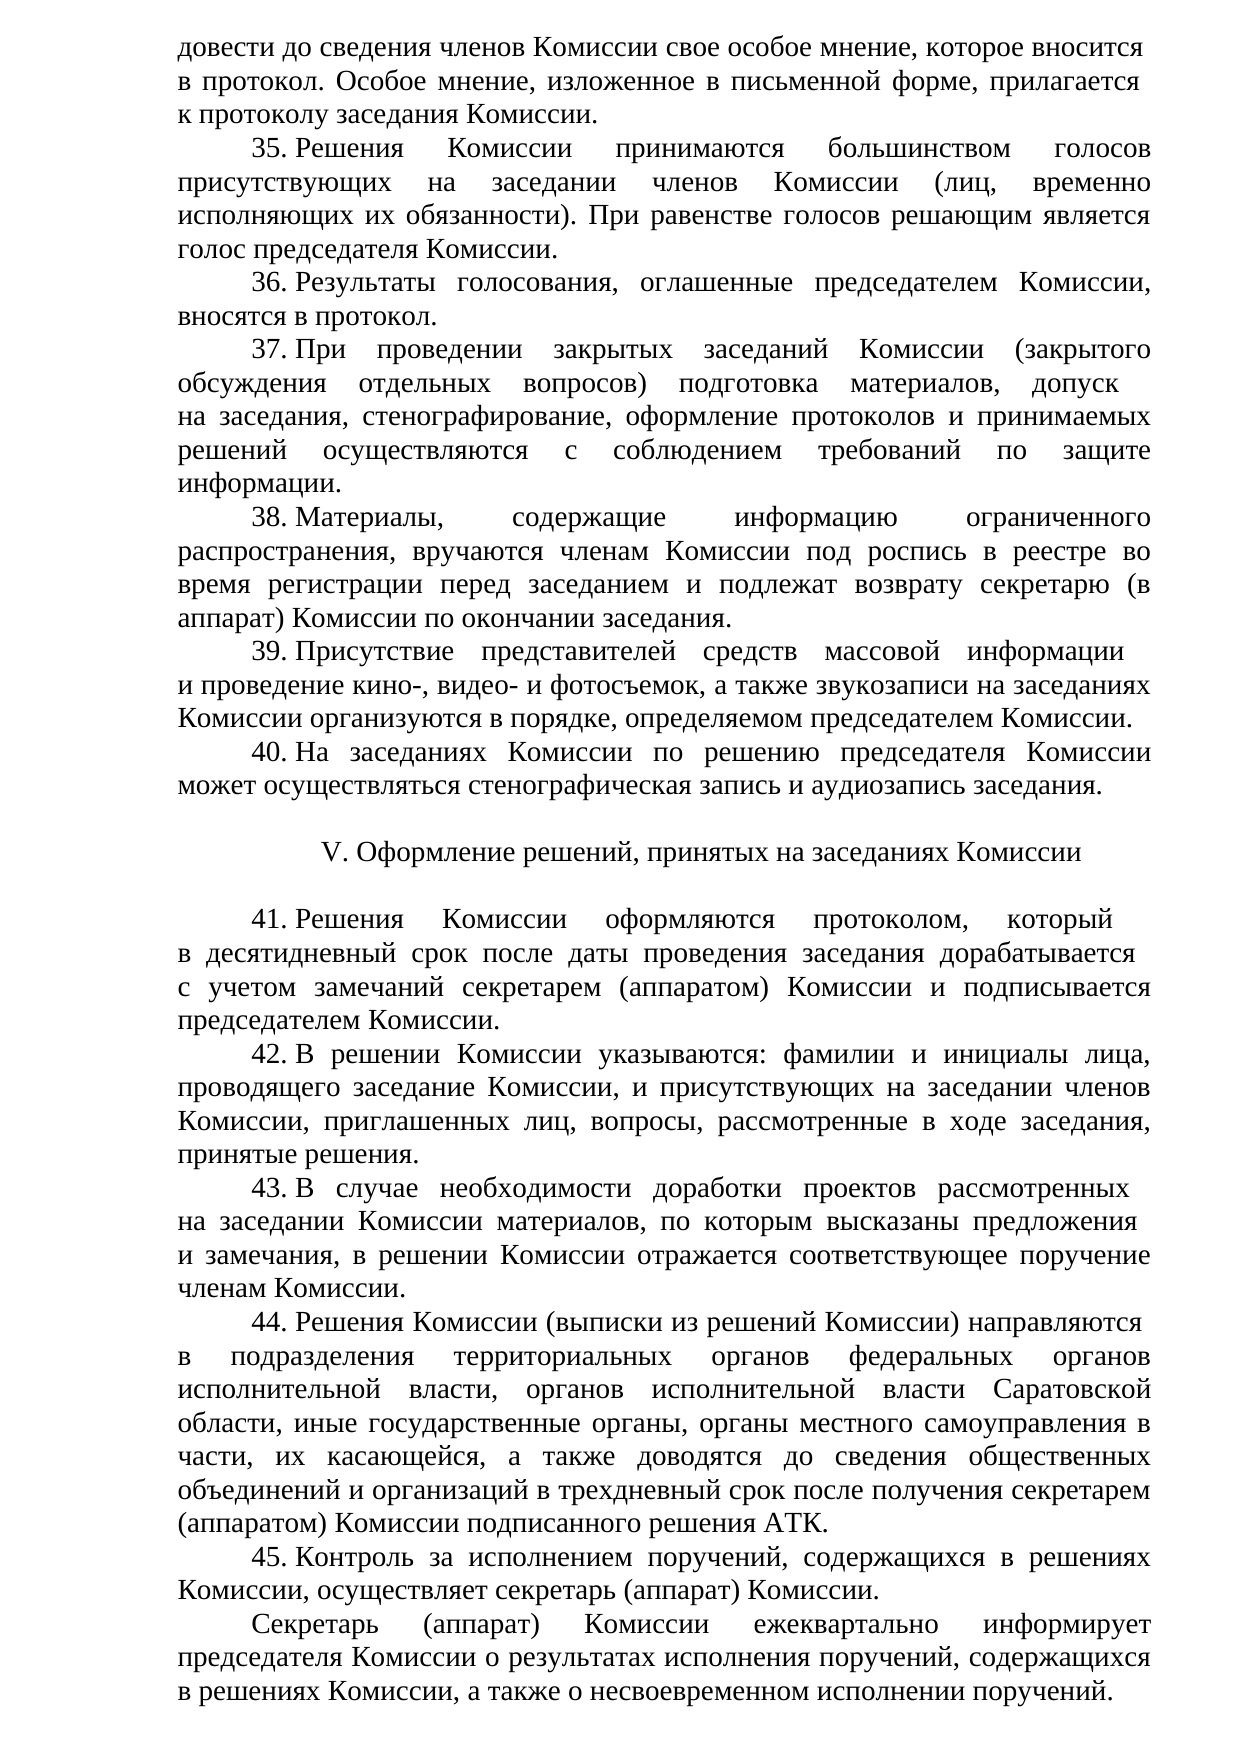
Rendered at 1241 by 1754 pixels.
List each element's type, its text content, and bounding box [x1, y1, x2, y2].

text 43. В случае необходимости доработки проектов рассмотренных на заседании Комиссии материалов, по которым высказаны предложения и замечания, в решении Комиссии отражается соответствующее поручение членам Комиссии. [177, 1170, 1152, 1304]
text 35. Решения Комиссии принимаются большинством голосов присутствующих на заседании членов Комиссии (лиц, временно исполняющих их обязанности). При равенстве голосов решающим является голос председателя Комиссии. [177, 130, 1152, 264]
text 41. Решения Комиссии оформляются протоколом, который в десятидневный срок после даты проведения заседания дорабатывается с учетом замечаний секретарем (аппаратом) Комиссии и подписывается председателем Комиссии. [177, 902, 1152, 1036]
text 42. В решении Комиссии указываются: фамилии и инициалы лица, проводящего заседание Комиссии, и присутствующих на заседании членов Комиссии, приглашенных лиц, вопросы, рассмотренные в ходе заседания, принятые решения. [177, 1036, 1152, 1170]
text 45. Контроль за исполнением поручений, содержащихся в решениях Комиссии, осуществляет секретарь (аппарат) Комиссии. [177, 1539, 1152, 1606]
text 44. Решения Комиссии (выписки из решений Комиссии) направляются в подразделения территориальных органов федеральных органов исполнительной власти, органов исполнительной власти Саратовской области, иные государственные органы, органы местного самоуправления в части, их касающейся, а также доводятся до сведения общественных объединений и организаций в трехдневный срок после получения секретарем (аппаратом) Комиссии подписанного решения АТК. [177, 1304, 1152, 1539]
text 37. При проведении закрытых заседаний Комиссии (закрытого обсуждения отдельных вопросов) подготовка материалов, допуск на заседания, стенографирование, оформление протоколов и принимаемых решений осуществляются с соблюдением требований по защите информации. [177, 331, 1152, 499]
text 40. На заседаниях Комиссии по решению председателя Комиссии может осуществляться стенографическая запись и аудиозапись заседания. [177, 734, 1152, 801]
text V. Оформление решений, принятых на заседаниях Комиссии [177, 834, 1152, 868]
text 39. Присутствие представителей средств массовой информации и проведение кино-, видео- и фотосъемок, а также звукозаписи на заседаниях Комиссии организуются в порядке, определяемом председателем Комиссии. [177, 633, 1152, 734]
text 38. Материалы, содержащие информацию ограниченного распространения, вручаются членам Комиссии под роспись в реестре во время регистрации перед заседанием и подлежат возврату секретарю (в аппарат) Комиссии по окончании заседания. [177, 499, 1152, 633]
text Секретарь (аппарат) Комиссии ежеквартально информирует председателя Комиссии о результатах исполнения поручений, содержащихся в решениях Комиссии, а также о несвоевременном исполнении поручений. [177, 1606, 1152, 1707]
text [177, 29, 1152, 130]
text 36. Результаты голосования, оглашенные председателем Комиссии, вносятся в протокол. [177, 264, 1152, 331]
